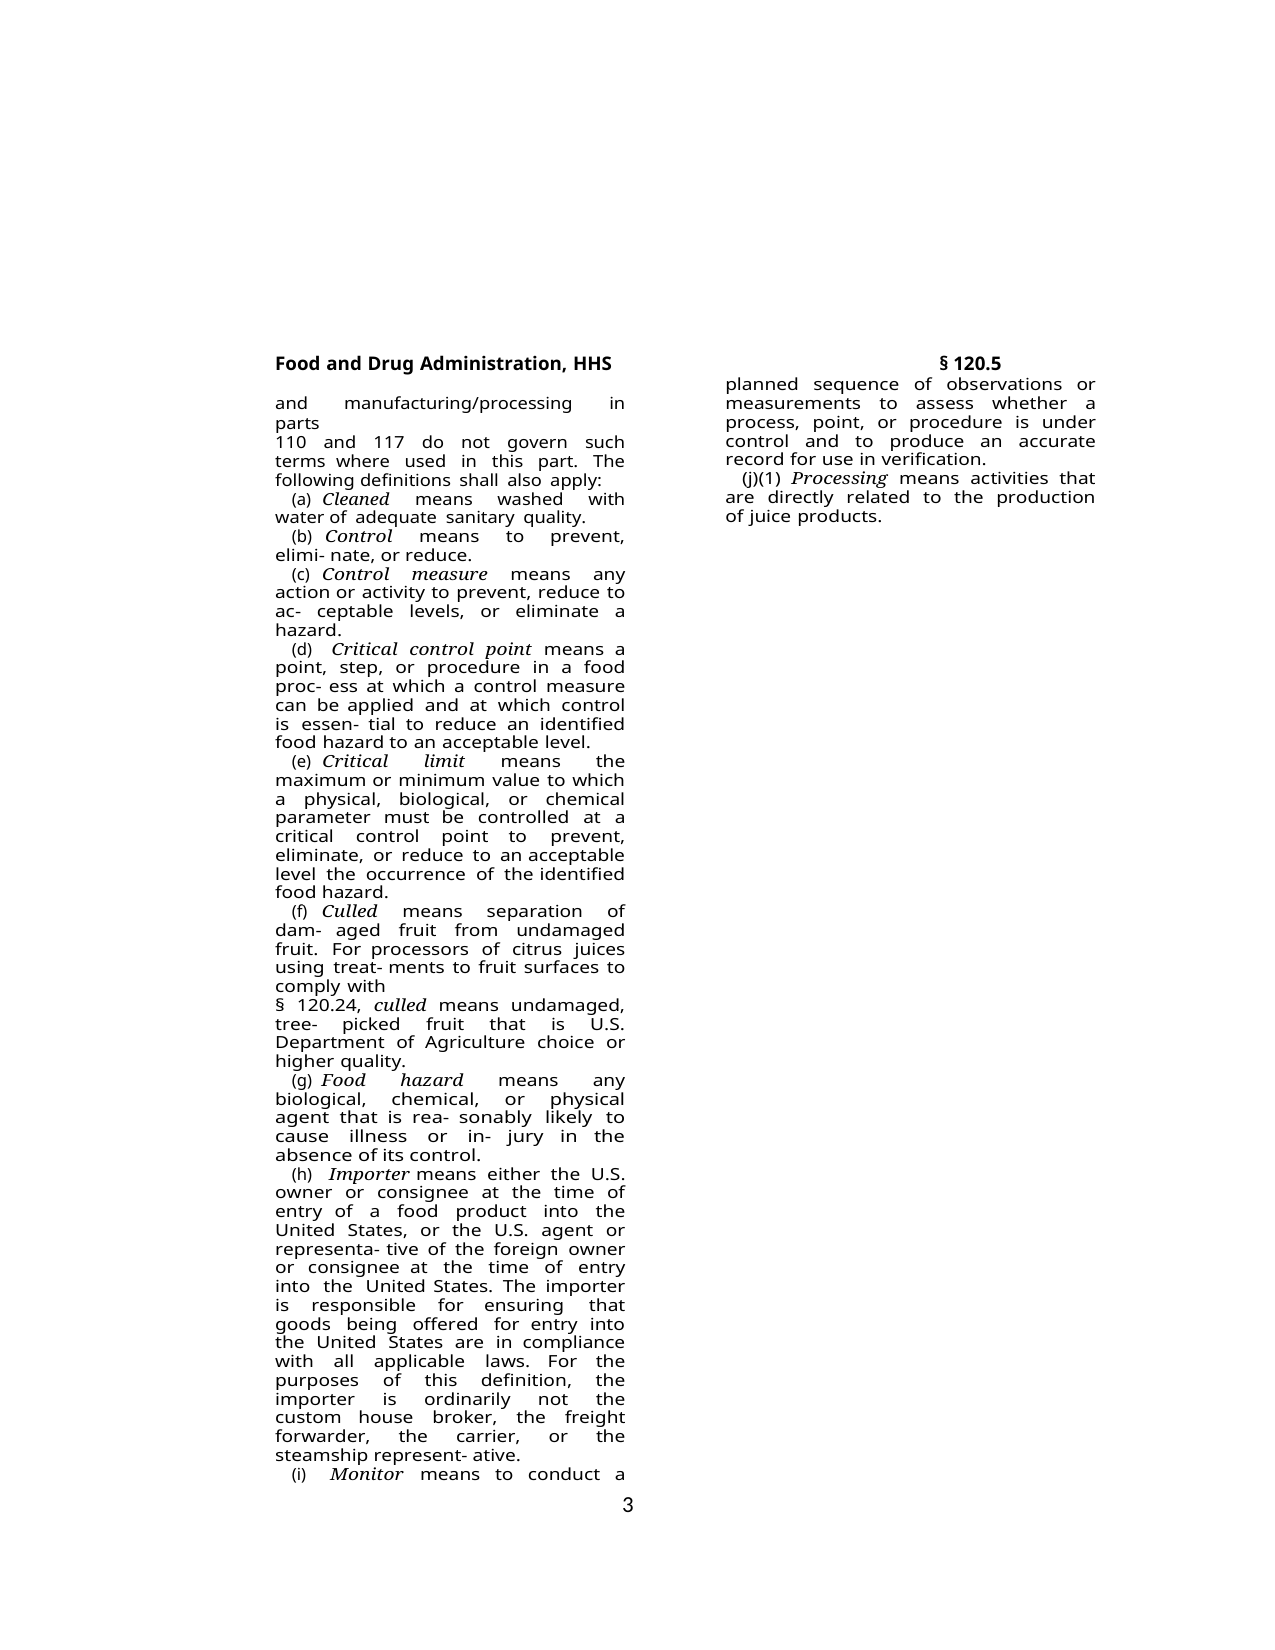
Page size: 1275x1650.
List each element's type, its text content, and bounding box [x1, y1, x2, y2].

text § 120.24, culled means undamaged, tree- picked fruit that is U.S. Department of Agriculture choice or higher quality. [275, 996, 625, 1071]
list Importer means either the U.S. owner or consignee at the time of entry of a food product into the United States, or the U.S. agent or representa- tive of the foreign owner or consignee at the time of entry into the United States. The importer is responsible for ensuring that goods being offered for entry into the United States are in compliance with all applicable laws. For the purposes of this definition, the importer is ordinarily not the custom house broker, the freight forwarder, the carrier, or the steamship represent- ative. [275, 1165, 625, 1465]
subtitle Food and Drug Administration, HHS § 120.5 [275, 350, 1096, 376]
list Cleaned means washed with water of adequate sanitary quality. [275, 490, 625, 527]
list Monitor means to conduct a planned sequence of observations or measurements to assess whether a process, point, or procedure is under control and to produce an accurate record for use in verification. [725, 376, 1096, 469]
list Critical control point means a point, step, or procedure in a food proc- ess at which a control measure can be applied and at which control is essen- tial to reduce an identified food hazard to an acceptable level. [275, 640, 625, 752]
list Culled means separation of dam- aged fruit from undamaged fruit. For processors of citrus juices using treat- ments to fruit surfaces to comply with [275, 902, 625, 996]
text (j)(1) Processing means activities that are directly related to the production of juice products. [725, 469, 1096, 526]
text and manufacturing/processing in parts [275, 394, 625, 433]
text 110 and 117 do not govern such terms where used in this part. The following definitions shall also apply: [275, 434, 625, 490]
list Food hazard means any biological, chemical, or physical agent that is rea- sonably likely to cause illness or in- jury in the absence of its control. [275, 1071, 625, 1165]
list Critical limit means the maximum or minimum value to which a physical, biological, or chemical parameter must be controlled at a critical control point to prevent, eliminate, or reduce to an acceptable level the occurrence of the identified food hazard. [275, 752, 625, 902]
list Control measure means any action or activity to prevent, reduce to ac- ceptable levels, or eliminate a hazard. [275, 565, 625, 640]
list Control means to prevent, elimi- nate, or reduce. [275, 527, 625, 565]
